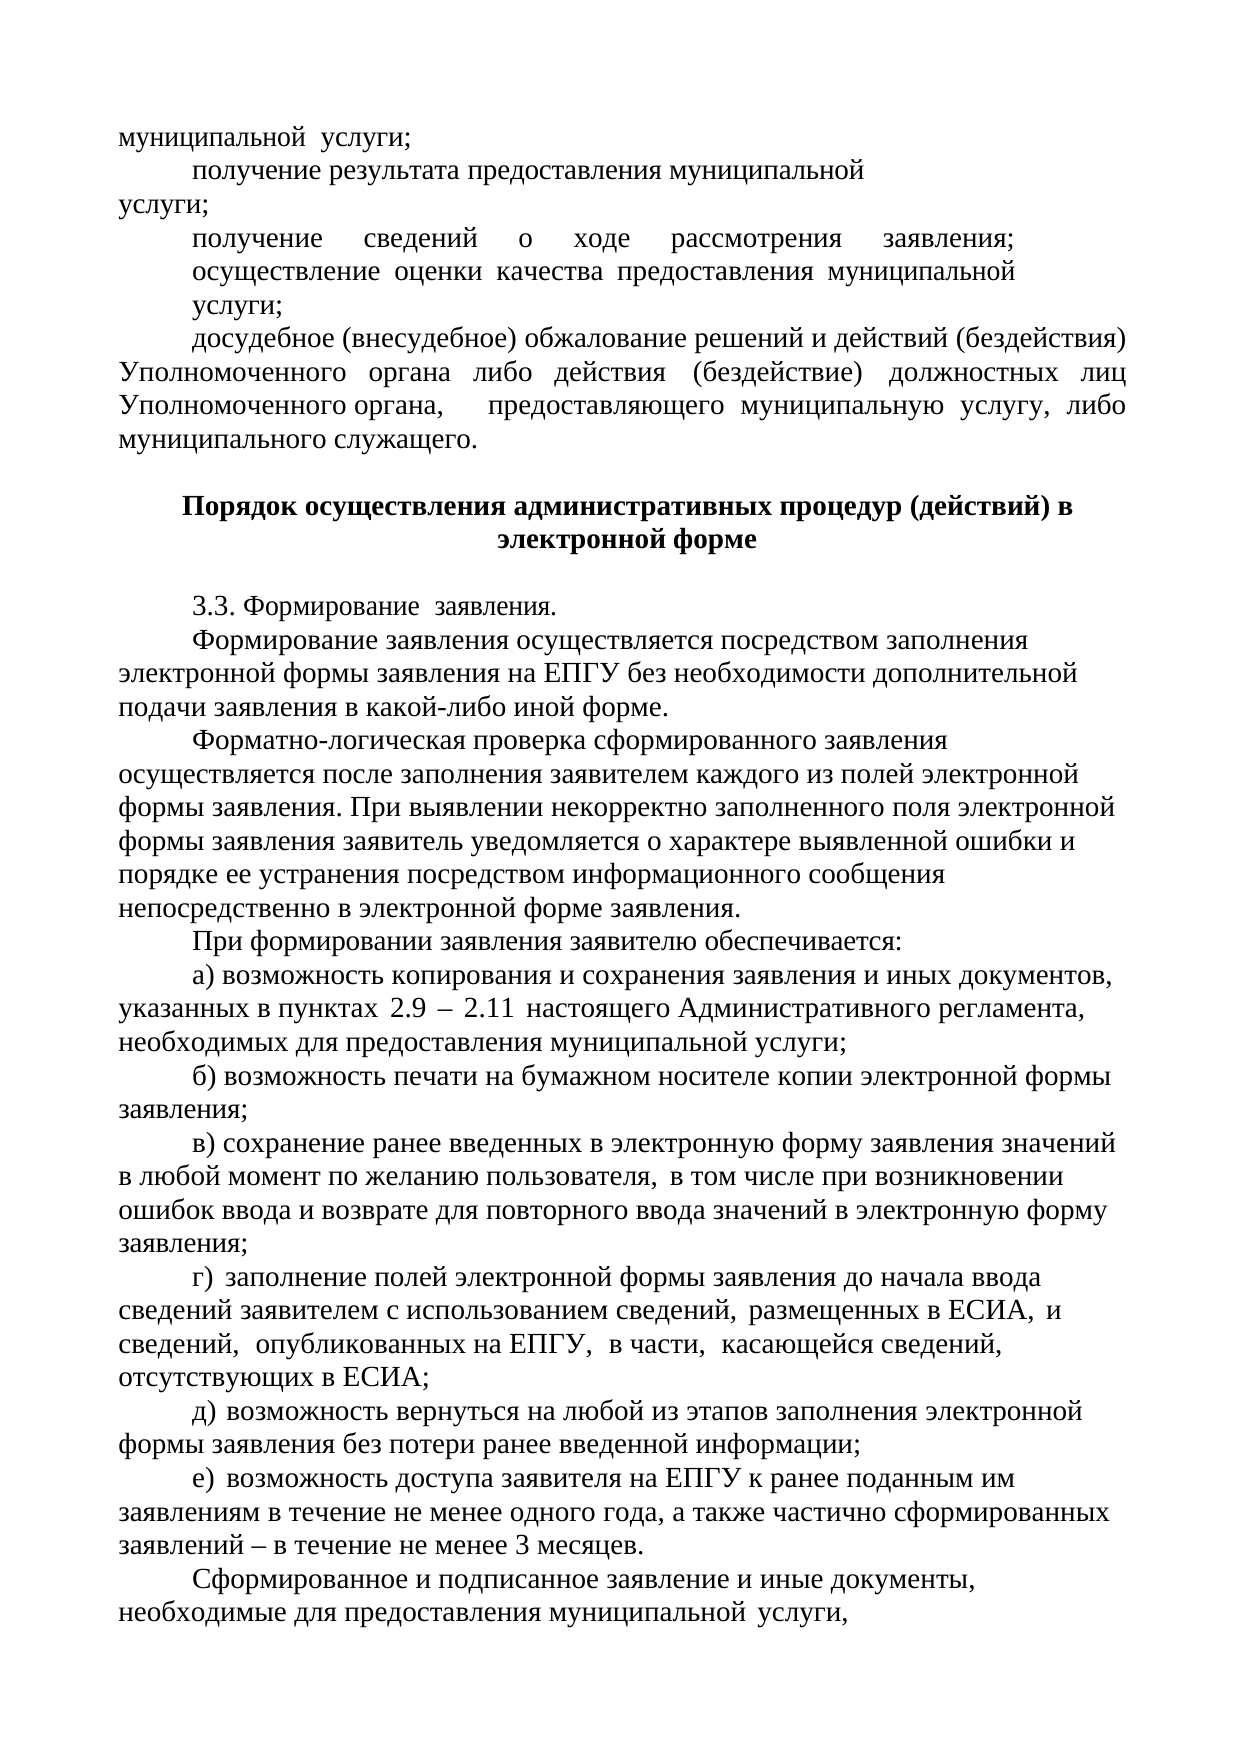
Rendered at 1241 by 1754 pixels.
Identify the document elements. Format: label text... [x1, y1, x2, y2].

text получение результата предоставления муниципальной [192, 153, 1190, 186]
text Порядок осуществления административных процедур (действий) в электронной форме [182, 488, 1190, 555]
text г) заполнение полей электронной формы заявления до начала ввода сведений заявителем с использованием сведений, размещенных в ЕСИА, и сведений, опубликованных на ЕПГУ, в части, касающейся сведений, отсутствующих в ЕСИА; [118, 1259, 1102, 1393]
text При формировании заявления заявителю обеспечивается: [192, 924, 1190, 957]
text услуги; [118, 186, 1190, 220]
text получение сведений о ходе рассмотрения заявления; осуществление оценки качества предоставления муниципальной услуги; [192, 220, 1015, 320]
text д) возможность вернуться на любой из этапов заполнения электронной формы заявления без потери ранее введенной информации; [118, 1393, 1102, 1460]
text е) возможность доступа заявителя на ЕПГУ к ранее поданным им заявлениям в течение не менее одного года, а также частично сформированных заявлений – в течение не менее 3 месяцев. [118, 1460, 1132, 1561]
text в) сохранение ранее введенных в электронную форму заявления значений в любой момент по желанию пользователя, в том числе при возникновении ошибок ввода и возврате для повторного ввода значений в электронную форму заявления; [118, 1125, 1134, 1259]
text досудебное (внесудебное) обжалование решений и действий (бездействия) Уполномоченного органа либо действия (бездействие) должностных лиц Уполномоченного органа, предоставляющего муниципальную услугу, либо муниципального служащего. [118, 320, 1127, 454]
text б) возможность печати на бумажном носителе копии электронной формы заявления; [118, 1058, 1190, 1125]
text муниципальной услуги; [118, 119, 1190, 153]
text а) возможность копирования и сохранения заявления и иных документов, указанных в пунктах 2.9 – 2.11 настоящего Административного регламента, необходимых для предоставления муниципальной услуги; [118, 957, 1190, 1058]
list Формирование заявления. [192, 588, 1190, 622]
text Формирование заявления осуществляется посредством заполнения электронной формы заявления на ЕПГУ без необходимости дополнительной подачи заявления в какой-либо иной форме. [118, 622, 1102, 722]
text Форматно-логическая проверка сформированного заявления осуществляется после заполнения заявителем каждого из полей электронной формы заявления. При выявлении некорректно заполненного поля электронной формы заявления заявитель уведомляется о характере выявленной ошибки и порядке ее устранения посредством информационного сообщения непосредственно в электронной форме заявления. [118, 722, 1132, 924]
text Сформированное и подписанное заявление и иные документы, необходимые для предоставления муниципальной услуги, [118, 1561, 1102, 1628]
